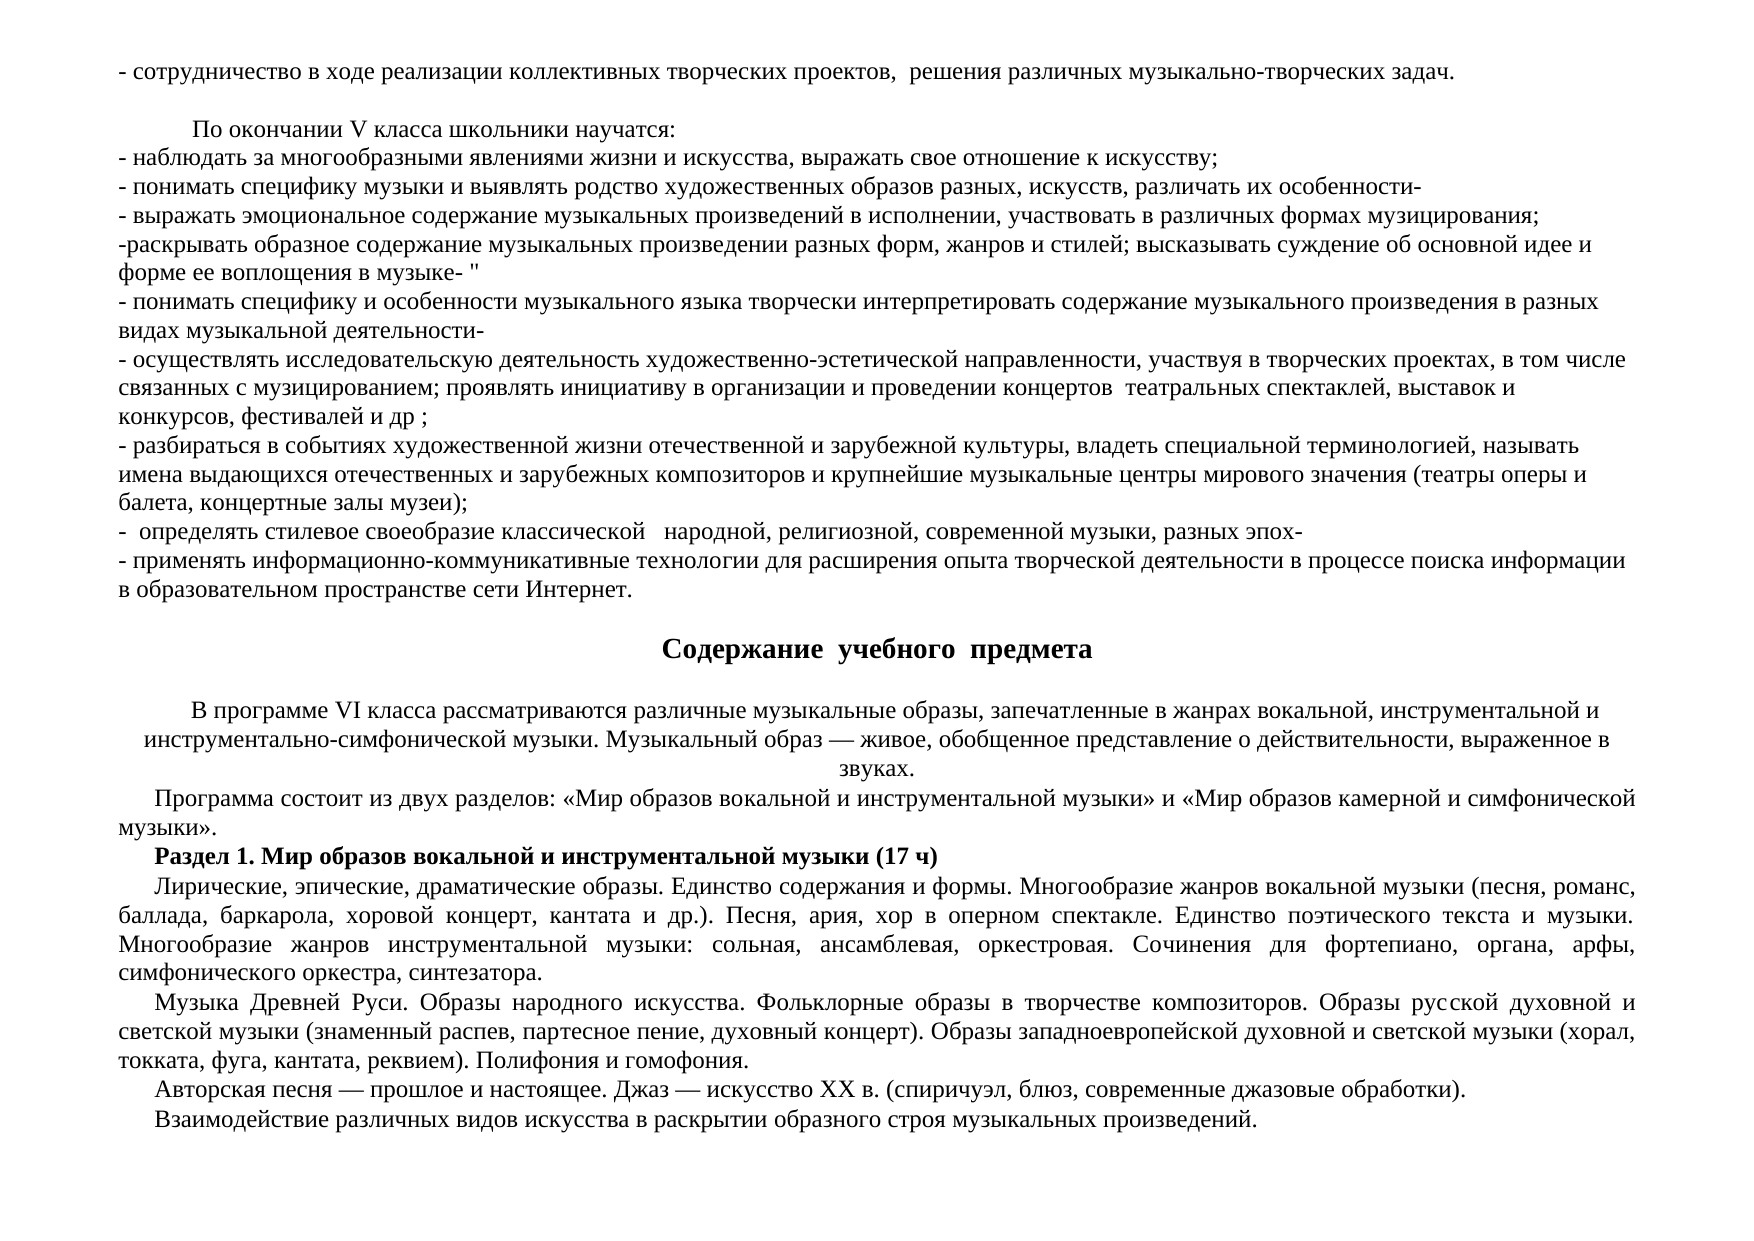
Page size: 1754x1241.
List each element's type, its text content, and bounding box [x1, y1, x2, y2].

text Взаимодействие различных видов искусства в раскрытии образного строя музыкальных произведений. [118, 1104, 1636, 1133]
text - осуществлять исследовательскую деятельность художественно-эстетической направленности, участвуя в творческих проектах, в том числе связанных с музицированием; проявлять инициативу в организации и проведении концертов театральных спектаклей, выставок и конкурсов, фестивалей и др ; [118, 344, 1636, 430]
text -раскрывать образное содержание музыкальных произведении разных форм, жанров и стилей; высказывать суждение об основной идее и форме ее воплощения в музыке- " [118, 229, 1636, 286]
text - понимать специфику и особенности музыкального языка творчески интерпретировать содержание музыкального произведения в разных видах музыкальной деятельности- [118, 286, 1636, 344]
text Музыка Древней Руси. Образы народного искусства. Фольклорные образы в творчестве композиторов. Образы русской духовной и светской музыки (знаменный распев, партесное пение, духовный концерт). Образы западноевропейской духовной и светской музыки (хорал, токката, фуга, кантата, реквием). Полифония и гомофония. [118, 987, 1636, 1073]
text Лирические, эпические, драматические образы. Единство содержания и формы. Многообразие жанров вокальной музыки (песня, романс, баллада, баркарола, хоровой концерт, кантата и др.). Песня, ария, хор в оперном спектакле. Единство поэтического текста и музыки. Многообразие жанров инструментальной музыки: сольная, ансамблевая, оркестровая. Сочинения для фортепиано, органа, арфы, симфонического оркестра, синтезатора. [118, 871, 1636, 986]
text - выражать эмоциональное содержание музыкальных произведений в исполнении, участвовать в различных формах музицирования; [118, 200, 1636, 229]
text В программе VI класса рассматриваются различные музыкальные образы, запечатленные в жанрах вокальной, инструментальной и инструментально-симфонической музыки. Музыкальный образ — живое, обобщенное представление о действительности, выраженное в звуках. [118, 696, 1636, 782]
text - понимать специфику музыки и выявлять родство художественных образов разных, искусств, различать их особенности- [118, 171, 1636, 200]
text Авторская песня — прошлое и настоящее. Джаз — искусство XX в. (спиричуэл, блюз, современные джазовые обработки). [118, 1074, 1636, 1103]
text - наблюдать за многообразными явлениями жизни и искусства, выражать свое отношение к искусству; [118, 142, 1636, 171]
text - сотрудничество в ходе реализации коллективных творческих проектов, решения различных музыкально-творческих задач. [118, 56, 1636, 85]
text Содержание учебного предмета [118, 631, 1636, 665]
text - разбираться в событиях художественной жизни отечественной и зарубежной культуры, владеть специальной терминологией, называть имена выдающихся отечественных и зарубежных композиторов и крупнейшие музыкальные центры мирового значения (театры оперы и балета, концертные залы музеи); [118, 430, 1636, 516]
text По окончании V класса школьники научатся: [118, 114, 1636, 142]
text Программа состоит из двух разделов: «Мир образов вокальной и инструментальной музыки» и «Мир образов камерной и симфонической музыки». [118, 783, 1636, 840]
text - определять стилевое своеобразие классической народной, религиозной, современной музыки, разных эпох- [118, 516, 1636, 545]
text Раздел 1. Мир образов вокальной и инструментальной музыки (17 ч) [118, 841, 1636, 870]
text - применять информационно-коммуникативные технологии для расширения опыта творческой деятельности в процессе поиска информации в образовательном пространстве сети Интернет. [118, 545, 1636, 602]
